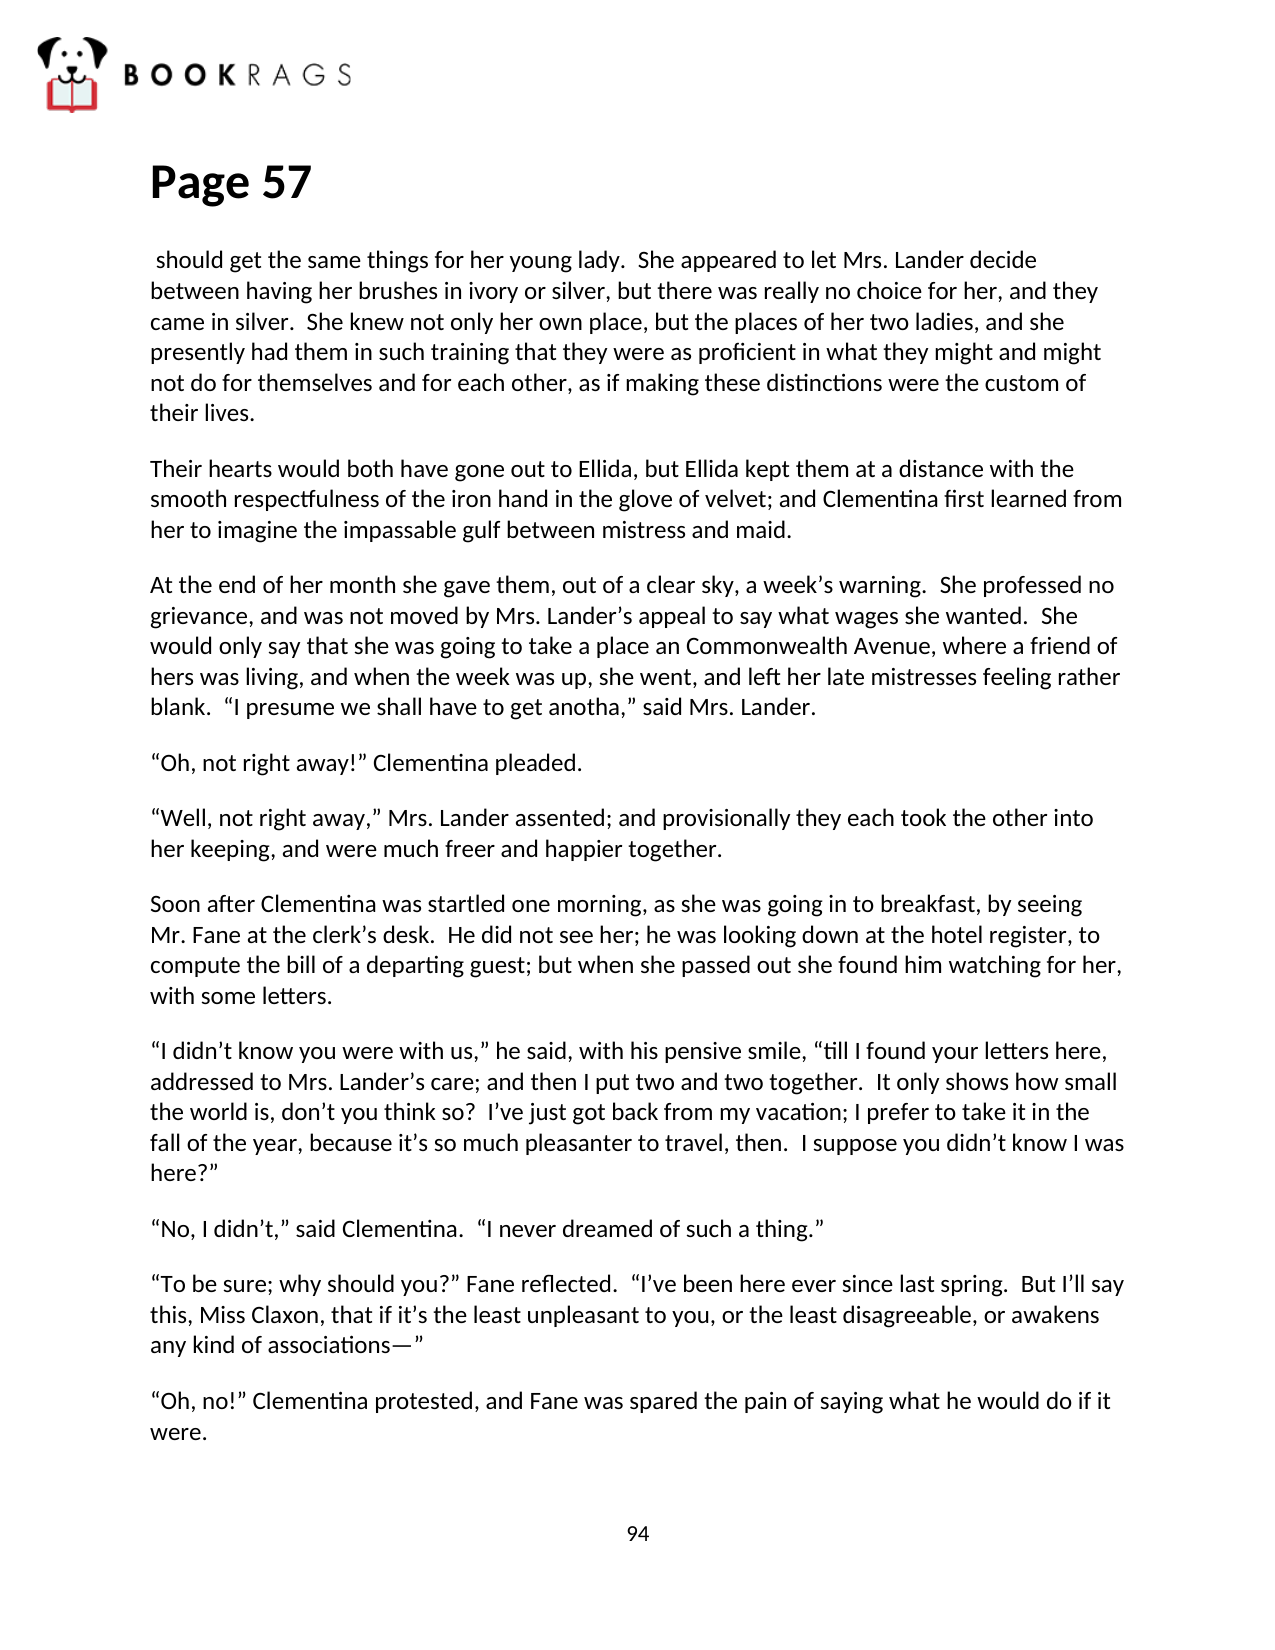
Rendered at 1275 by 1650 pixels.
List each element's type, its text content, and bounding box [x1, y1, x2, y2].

text Their hearts would both have gone out to Ellida, but Ellida kept them at a distance with the smooth respectfulness of the iron hand in the glove of velvet; and Clementina first learned from her to imagine the impassable gulf between mistress and maid. [150, 453, 1125, 544]
text “To be sure; why should you?” Fane reflected. “I’ve been here ever since last spring. But I’ll say this, Miss Claxon, that if it’s the least unpleasant to you, or the least disagreeable, or awakens any kind of associations—­” [150, 1269, 1125, 1360]
text At the end of her month she gave them, out of a clear sky, a week’s warning. She professed no grievance, and was not moved by Mrs. Lander’s appeal to say what wages she wanted. She would only say that she was going to take a place an Commonwealth Avenue, where a friend of hers was living, and when the week was up, she went, and left her late mistresses feeling rather blank. “I presume we shall have to get anotha,” said Mrs. Lander. [150, 569, 1125, 722]
text “Well, not right away,” Mrs. Lander assented; and provisionally they each took the other into her keeping, and were much freer and happier together. [150, 802, 1125, 863]
text “Oh, no!” Clementina protested, and Fane was spared the pain of saying what he would do if it were. [150, 1385, 1125, 1446]
text should get the same things for her young lady. She appeared to let Mrs. Lander decide between having her brushes in ivory or silver, but there was really no choice for her, and they came in silver. She knew not only her own place, but the places of her two ladies, and she presently had them in such training that they were as proficient in what they might and might not do for themselves and for each other, as if making these distinctions were the custom of their lives. [150, 244, 1125, 428]
text Page 57 [150, 150, 1125, 211]
text “I didn’t know you were with us,” he said, with his pensive smile, “till I found your letters here, addressed to Mrs. Lander’s care; and then I put two and two together. It only shows how small the world is, don’t you think so? I’ve just got back from my vacation; I prefer to take it in the fall of the year, because it’s so much pleasanter to travel, then. I suppose you didn’t know I was here?” [150, 1036, 1125, 1188]
picture [37, 37, 351, 113]
text “Oh, not right away!” Clementina pleaded. [150, 747, 1125, 777]
text “No, I didn’t,” said Clementina. “I never dreamed of such a thing.” [150, 1213, 1125, 1244]
text Soon after Clementina was startled one morning, as she was going in to breakfast, by seeing Mr. Fane at the clerk’s desk. He did not see her; he was looking down at the hotel register, to compute the bill of a departing guest; but when she passed out she found him watching for her, with some letters. [150, 888, 1125, 1011]
